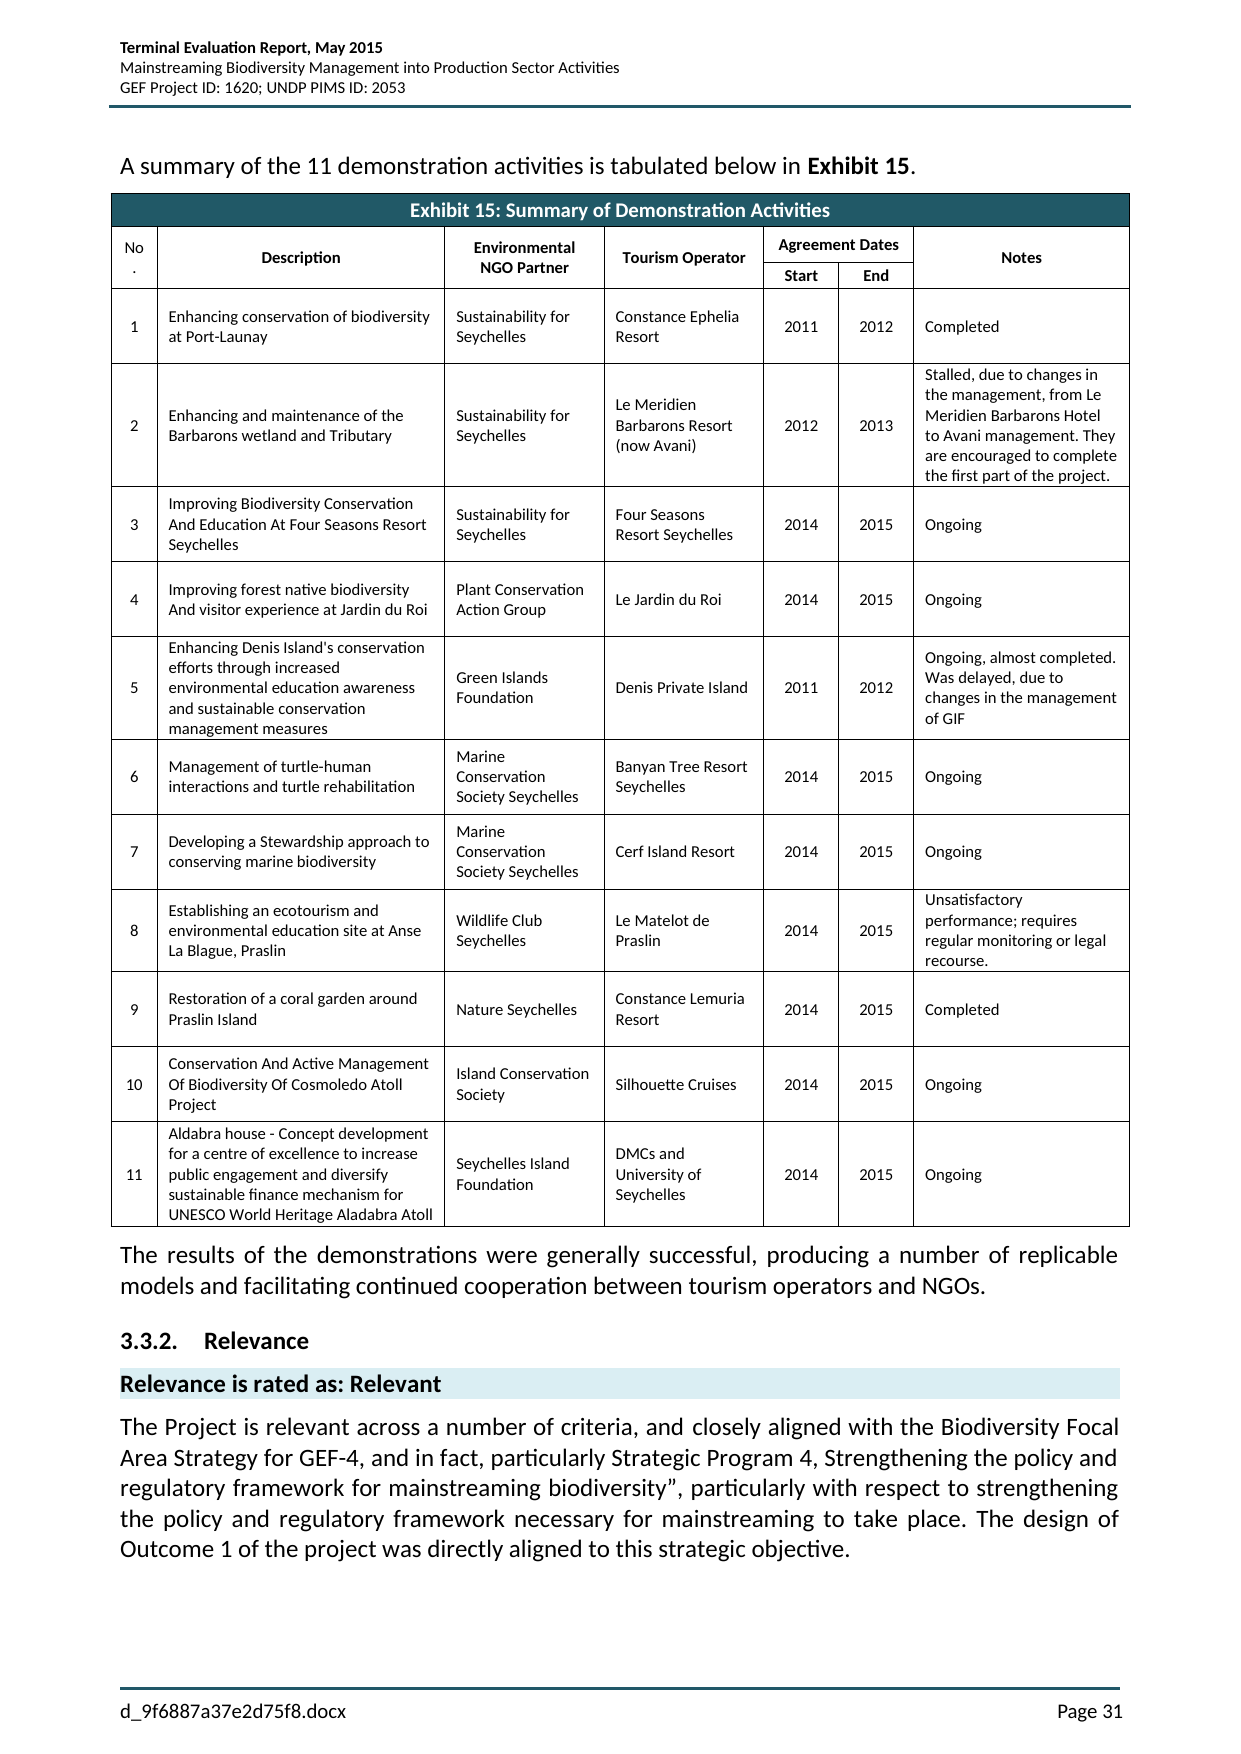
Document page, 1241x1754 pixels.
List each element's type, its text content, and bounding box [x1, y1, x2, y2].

table_cell 2014 [764, 815, 838, 889]
table_cell 3 [112, 487, 157, 561]
text The results of the demonstrations were generally successful, producing a number of replicable models and facilitating continued cooperation between tourism operators and NGOs. [120, 1239, 1120, 1301]
table_cell Denis Private Island [605, 637, 763, 739]
table_cell Constance Lemuria Resort [605, 972, 763, 1046]
table_cell 2014 [764, 1047, 838, 1121]
table_cell Ongoing, almost completed. Was delayed, due to changes in the management of GIF [914, 637, 1129, 739]
table_cell 2014 [764, 890, 838, 971]
table_cell 1 [112, 289, 157, 363]
table_cell Le Jardin du Roi [605, 562, 763, 636]
table_cell Seychelles Island Foundation [445, 1122, 604, 1226]
table_cell Improving forest native biodiversity And visitor experience at Jardin du Roi [158, 562, 444, 636]
table_cell 2015 [839, 740, 913, 814]
table_cell Ongoing [914, 1047, 1129, 1121]
table_cell 11 [112, 1122, 157, 1226]
table_cell 2015 [839, 890, 913, 971]
table_cell Ongoing [914, 740, 1129, 814]
table_cell 2015 [839, 487, 913, 561]
table_cell Tourism Operator [605, 227, 763, 288]
table_cell Establishing an ecotourism and environmental education site at Anse La Blague, Praslin [158, 890, 444, 971]
text The Project is relevant across a number of criteria, and closely aligned with the Biodiversity Focal Area Strategy for GEF-4, and in fact, particularly Strategic Program 4, Strengthening the policy and regulatory framework for mainstreaming biodiversity”, particularly with respect to strengthening the policy and regulatory framework necessary for mainstreaming to take place. The design of Outcome 1 of the project was directly aligned to this strategic objective. [120, 1412, 1120, 1564]
table_cell 2015 [839, 1122, 913, 1226]
text A summary of the 11 demonstration activities is tabulated below in Exhibit 15. [120, 150, 1120, 181]
table_cell 9 [112, 972, 157, 1046]
table_cell Enhancing Denis Island's conservation efforts through increased environmental education awareness and sustainable conservation management measures [158, 637, 444, 739]
table_cell Plant Conservation Action Group [445, 562, 604, 636]
table_cell End [839, 263, 913, 288]
table_cell Conservation And Active Management Of Biodiversity Of Cosmoledo Atoll Project [158, 1047, 444, 1121]
table_cell 2012 [764, 364, 838, 486]
table_cell Silhouette Cruises [605, 1047, 763, 1121]
table_cell 2014 [764, 487, 838, 561]
table_cell Ongoing [914, 1122, 1129, 1226]
table_cell 2014 [764, 1122, 838, 1226]
table_cell 2015 [839, 562, 913, 636]
table_cell Environmental NGO Partner [445, 227, 604, 288]
table_cell Ongoing [914, 487, 1129, 561]
subtitle Relevance [120, 1326, 1120, 1356]
table_cell 2015 [839, 972, 913, 1046]
table_cell Banyan Tree Resort Seychelles [605, 740, 763, 814]
table_cell Nature Seychelles [445, 972, 604, 1046]
table_cell 2014 [764, 740, 838, 814]
table_cell Restoration of a coral garden around Praslin Island [158, 972, 444, 1046]
table_cell Start [764, 263, 838, 288]
table_cell Constance Ephelia Resort [605, 289, 763, 363]
table_cell Completed [914, 972, 1129, 1046]
table_cell 2015 [839, 1047, 913, 1121]
table_cell Marine Conservation Society Seychelles [445, 740, 604, 814]
table_cell Le Meridien Barbarons Resort (now Avani) [605, 364, 763, 486]
table_cell No. [112, 227, 157, 288]
table_cell 2011 [764, 637, 838, 739]
table_cell Developing a Stewardship approach to conserving marine biodiversity [158, 815, 444, 889]
table_cell Four Seasons Resort Seychelles [605, 487, 763, 561]
table_cell Management of turtle-human interactions and turtle rehabilitation [158, 740, 444, 814]
text Relevance is rated as: Relevant [120, 1368, 1120, 1399]
table_cell Unsatisfactory performance; requires regular monitoring or legal recourse. [914, 890, 1129, 971]
table_cell 2012 [839, 637, 913, 739]
table_cell Cerf Island Resort [605, 815, 763, 889]
table_cell 2015 [839, 815, 913, 889]
table_cell 2014 [764, 972, 838, 1046]
table_cell 7 [112, 815, 157, 889]
table_cell 5 [112, 637, 157, 739]
table_cell Stalled, due to changes in the management, from Le Meridien Barbarons Hotel to Avani management. They are encouraged to complete the first part of the project. [914, 364, 1129, 486]
table_cell Sustainability for Seychelles [445, 289, 604, 363]
table_cell 6 [112, 740, 157, 814]
table_cell Le Matelot de Praslin [605, 890, 763, 971]
table_cell 2 [112, 364, 157, 486]
table_header Exhibit 15: Summary of Demonstration Activities [112, 194, 1129, 226]
table_cell Ongoing [914, 562, 1129, 636]
table_cell Island Conservation Society [445, 1047, 604, 1121]
table_cell 2012 [839, 289, 913, 363]
table_cell Aldabra house - Concept development for a centre of excellence to increase public engagement and diversify sustainable finance mechanism for UNESCO World Heritage Aladabra Atoll [158, 1122, 444, 1226]
table_cell Notes [914, 227, 1129, 288]
table_cell 4 [112, 562, 157, 636]
table_cell 2014 [764, 562, 838, 636]
table_cell 2013 [839, 364, 913, 486]
table_cell Sustainability for Seychelles [445, 364, 604, 486]
table_cell 10 [112, 1047, 157, 1121]
table_cell DMCs and University of Seychelles [605, 1122, 763, 1226]
table_cell Wildlife Club Seychelles [445, 890, 604, 971]
table_cell Completed [914, 289, 1129, 363]
table_cell Improving Biodiversity Conservation And Education At Four Seasons Resort Seychelles [158, 487, 444, 561]
table_cell 2011 [764, 289, 838, 363]
table_cell 8 [112, 890, 157, 971]
table_cell Ongoing [914, 815, 1129, 889]
table_cell Sustainability for Seychelles [445, 487, 604, 561]
table_cell Enhancing conservation of biodiversity at Port-Launay [158, 289, 444, 363]
table_cell Marine Conservation Society Seychelles [445, 815, 604, 889]
table_cell Enhancing and maintenance of the Barbarons wetland and Tributary [158, 364, 444, 486]
table_cell Agreement Dates [764, 227, 913, 262]
table_cell Description [158, 227, 444, 288]
table_cell Green Islands Foundation [445, 637, 604, 739]
